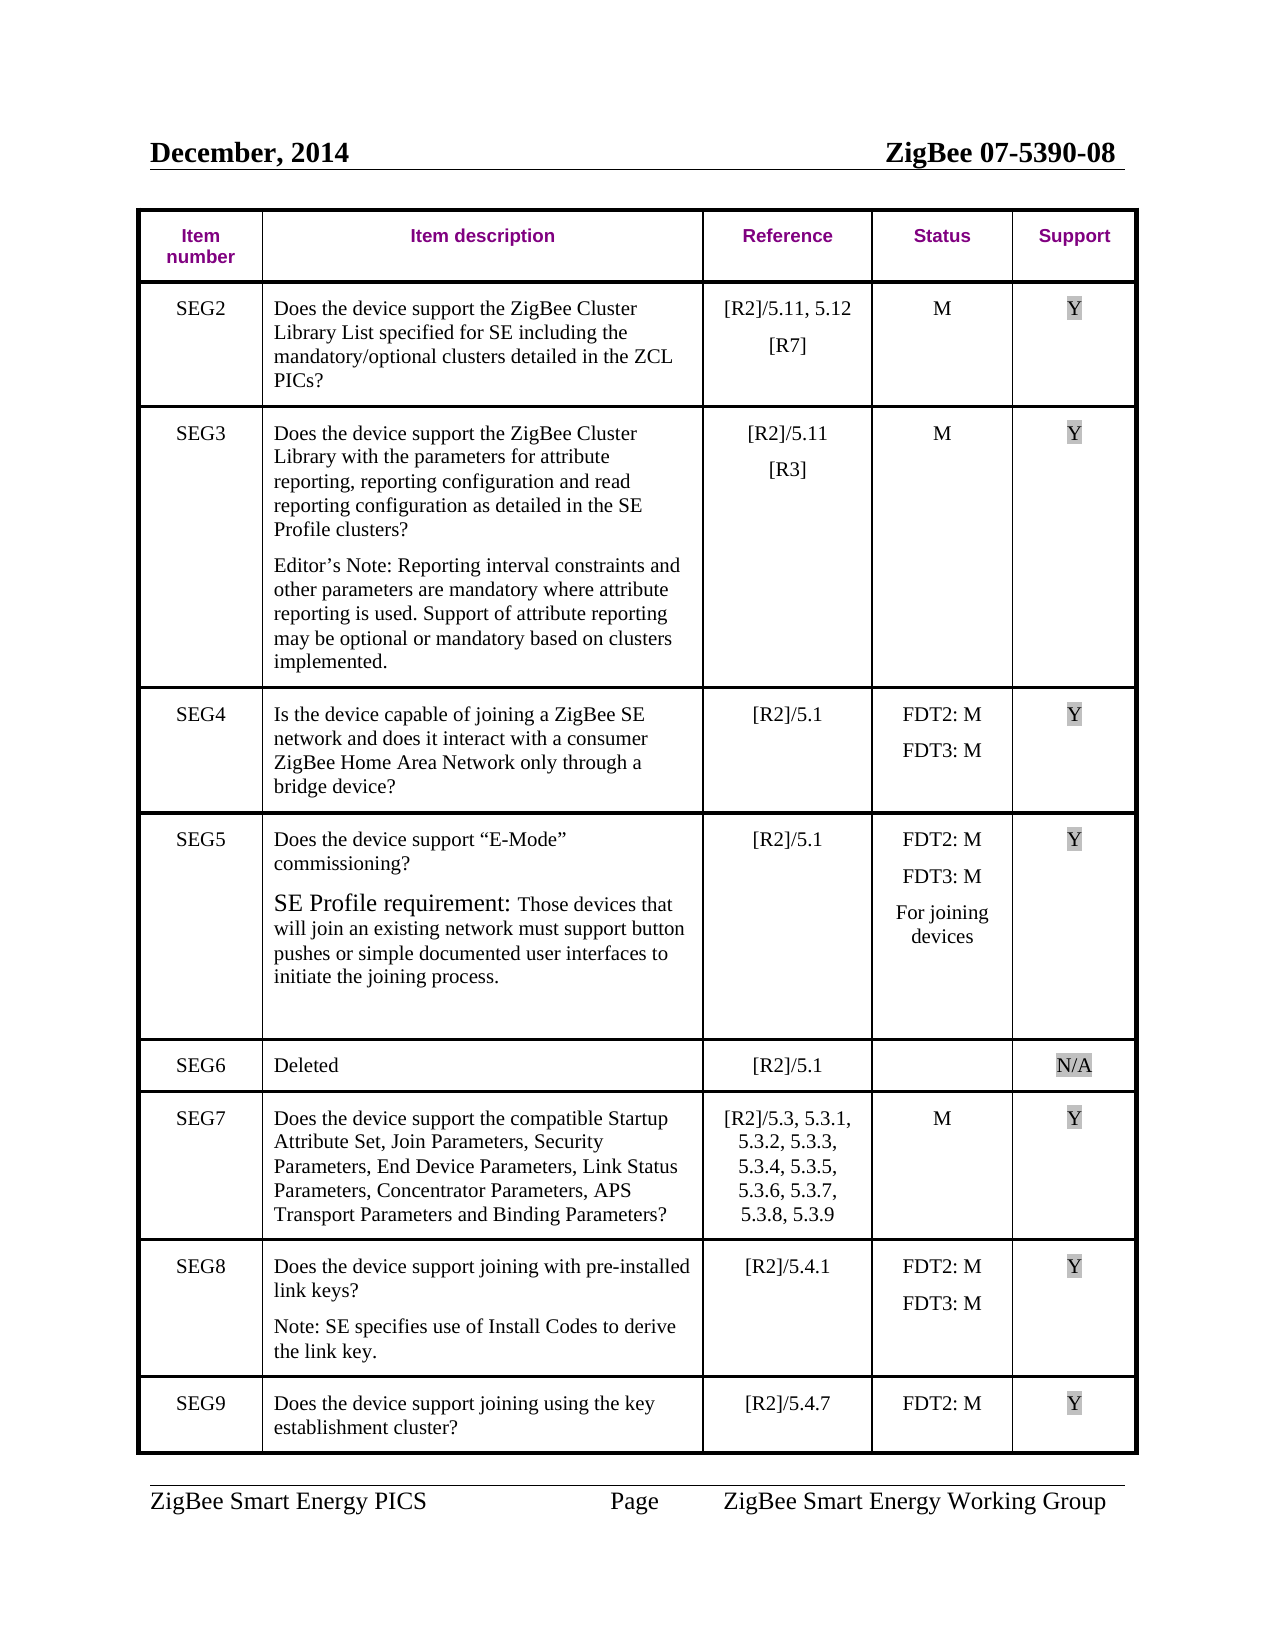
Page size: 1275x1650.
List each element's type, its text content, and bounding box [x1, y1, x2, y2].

table_cell [R2]/5.3, 5.3.1, 5.3.2, 5.3.3, 5.3.4, 5.3.5, 5.3.6, 5.3.7, 5.3.8, 5.3.9 [704, 1093, 871, 1238]
table_cell M [873, 408, 1012, 686]
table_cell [263, 1378, 702, 1451]
table_cell Does the device support the compatible Startup Attribute Set, Join Parameters, Security Parameters, End Device Parameters, Link Status Parameters, Concentrator Parameters, APS Transport Parameters and Binding Parameters? [263, 1093, 702, 1238]
table_cell Does the device support joining with pre-installed link keys? Note: SE specifies use of Install Codes to derive the link key. [263, 1241, 702, 1375]
table_cell Does the device support the ZigBee Cluster Library List specified for SE including the mandatory/optional clusters detailed in the ZCL PICs? [263, 284, 702, 405]
table_cell SEG6 [141, 1041, 262, 1090]
table_cell [R2]/5.1 [704, 689, 871, 811]
table_header Reference [704, 212, 871, 280]
table_header Item number [141, 212, 262, 280]
table_cell SEG2 [141, 284, 262, 405]
table_header Support [1013, 212, 1134, 280]
table_cell FDT2: M FDT3: M [873, 1241, 1012, 1375]
table_cell [R2]/5.1 [704, 1041, 871, 1090]
table_cell [R2]/5.11 [R3] [704, 408, 871, 686]
table_cell Y [1013, 1378, 1134, 1451]
table_cell Y [1013, 689, 1134, 811]
table_cell SEG5 [141, 815, 262, 1038]
table_cell M [873, 1093, 1012, 1238]
table_cell N/A [1013, 1041, 1134, 1090]
table_cell M [873, 284, 1012, 405]
table_cell SEG4 [141, 689, 262, 811]
table_cell Y [1013, 284, 1134, 405]
table_cell [R2]/5.11, 5.12 [R7] [704, 284, 871, 405]
table_cell [873, 1041, 1012, 1090]
table_cell Y [1013, 815, 1134, 1038]
table_cell Does the device support “E-Mode” commissioning? SE Profile requirement: Those devices that will join an existing network must support button pushes or simple documented user interfaces to initiate the joining process. [263, 815, 702, 1038]
table_cell FDT2: M FDT3: M [873, 689, 1012, 811]
table_cell Is the device capable of joining a ZigBee SE network and does it interact with a consumer ZigBee Home Area Network only through a bridge device? [263, 689, 702, 811]
table_cell SEG7 [141, 1093, 262, 1238]
table_header Status [873, 212, 1012, 280]
table_cell FDT2: M FDT3: M For joining devices [873, 815, 1012, 1038]
table_cell FDT2: M FDT3: M [873, 1378, 1012, 1451]
table_header Item description [263, 212, 702, 280]
table_cell SEG3 [141, 408, 262, 686]
table_cell Deleted [263, 1041, 702, 1090]
table_cell [R2]/5.4.1 [704, 1241, 871, 1375]
table_cell SEG9 [141, 1378, 262, 1451]
table_cell Does the device support the ZigBee Cluster Library with the parameters for attribute reporting, reporting configuration and read reporting configuration as detailed in the SE Profile clusters? Editor’s Note: Reporting interval constraints and other parameters are mandatory where attribute reporting is used. Support of attribute reporting may be optional or mandatory based on clusters implemented. [263, 408, 702, 686]
table_cell Y [1013, 408, 1134, 686]
table_cell [R2]/5.4.7 [704, 1378, 871, 1451]
table_cell Y [1013, 1093, 1134, 1238]
table_cell SEG8 [141, 1241, 262, 1375]
table_cell [R2]/5.1 [704, 815, 871, 1038]
table_cell Y [1013, 1241, 1134, 1375]
